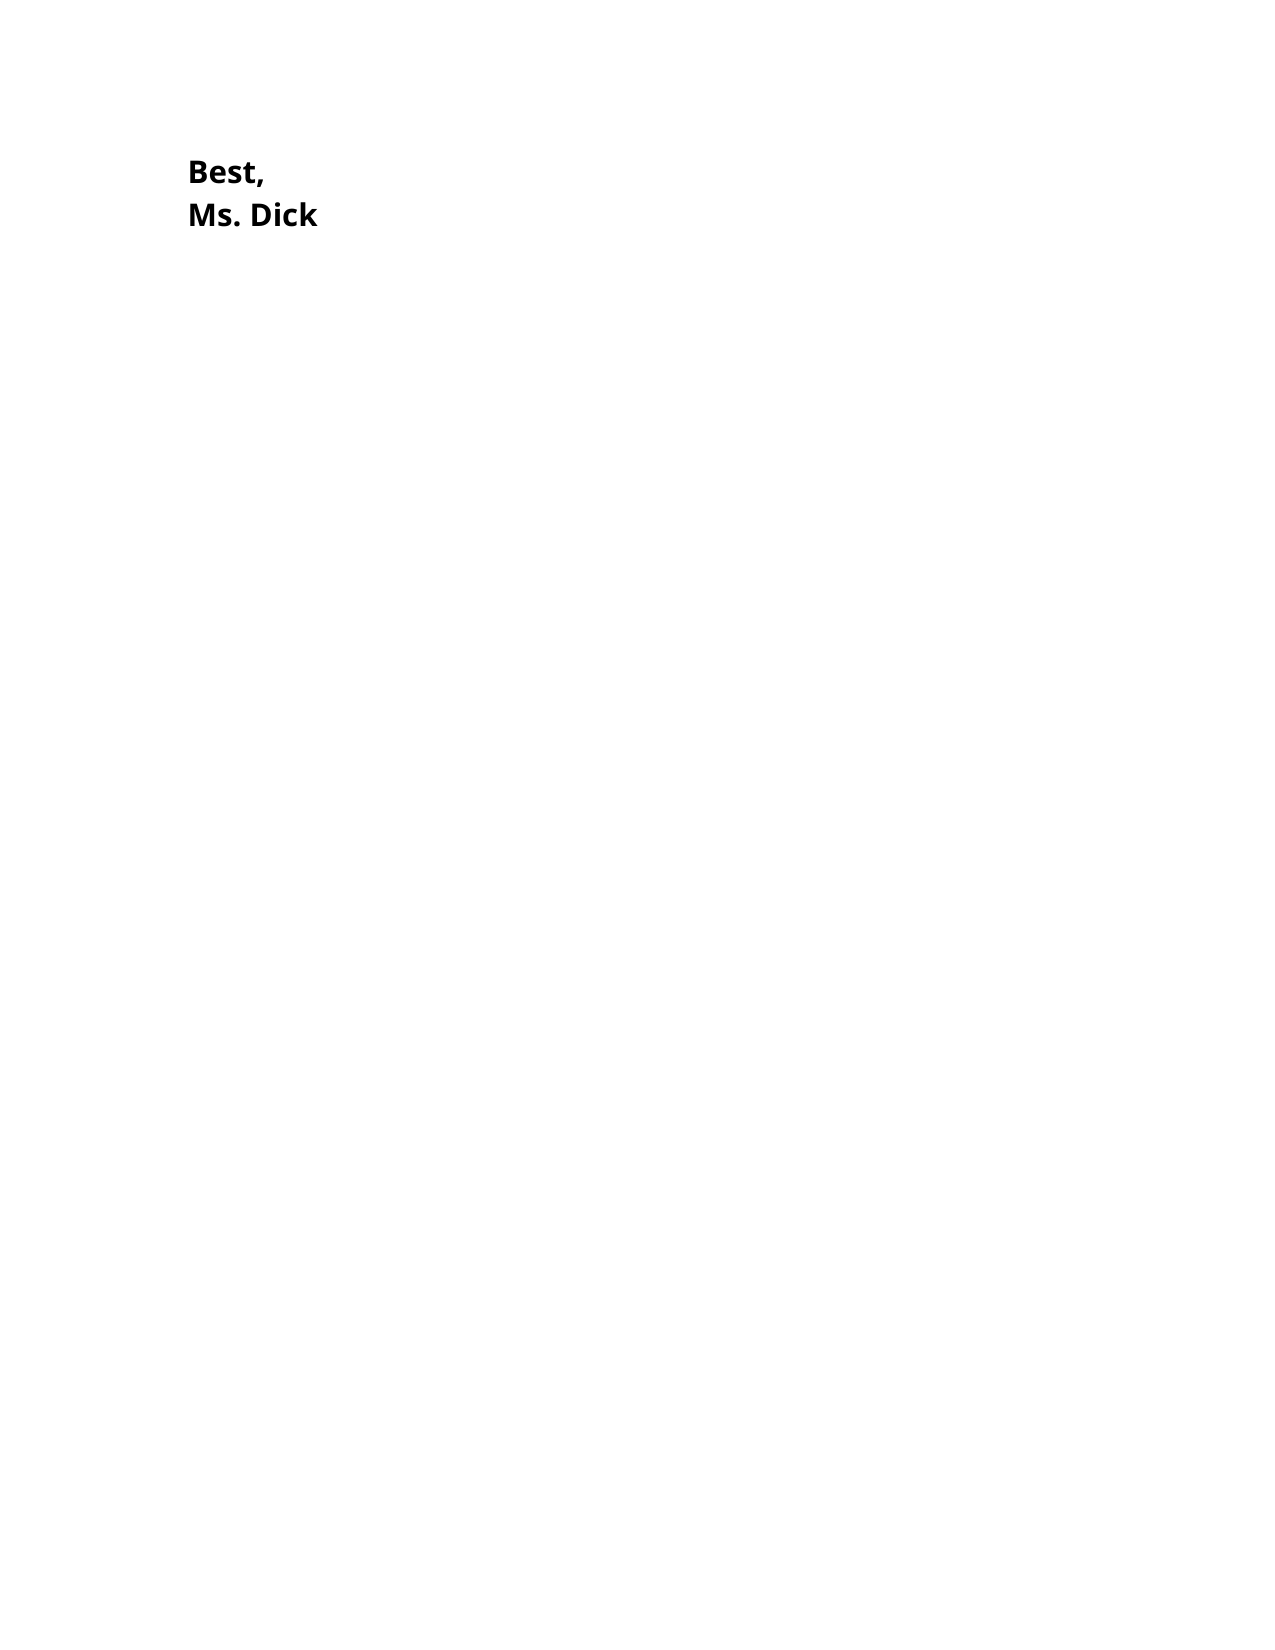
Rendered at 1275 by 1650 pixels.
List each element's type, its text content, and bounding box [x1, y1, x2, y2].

text Best, [187, 150, 1087, 193]
text Ms. Dick [187, 193, 1087, 235]
